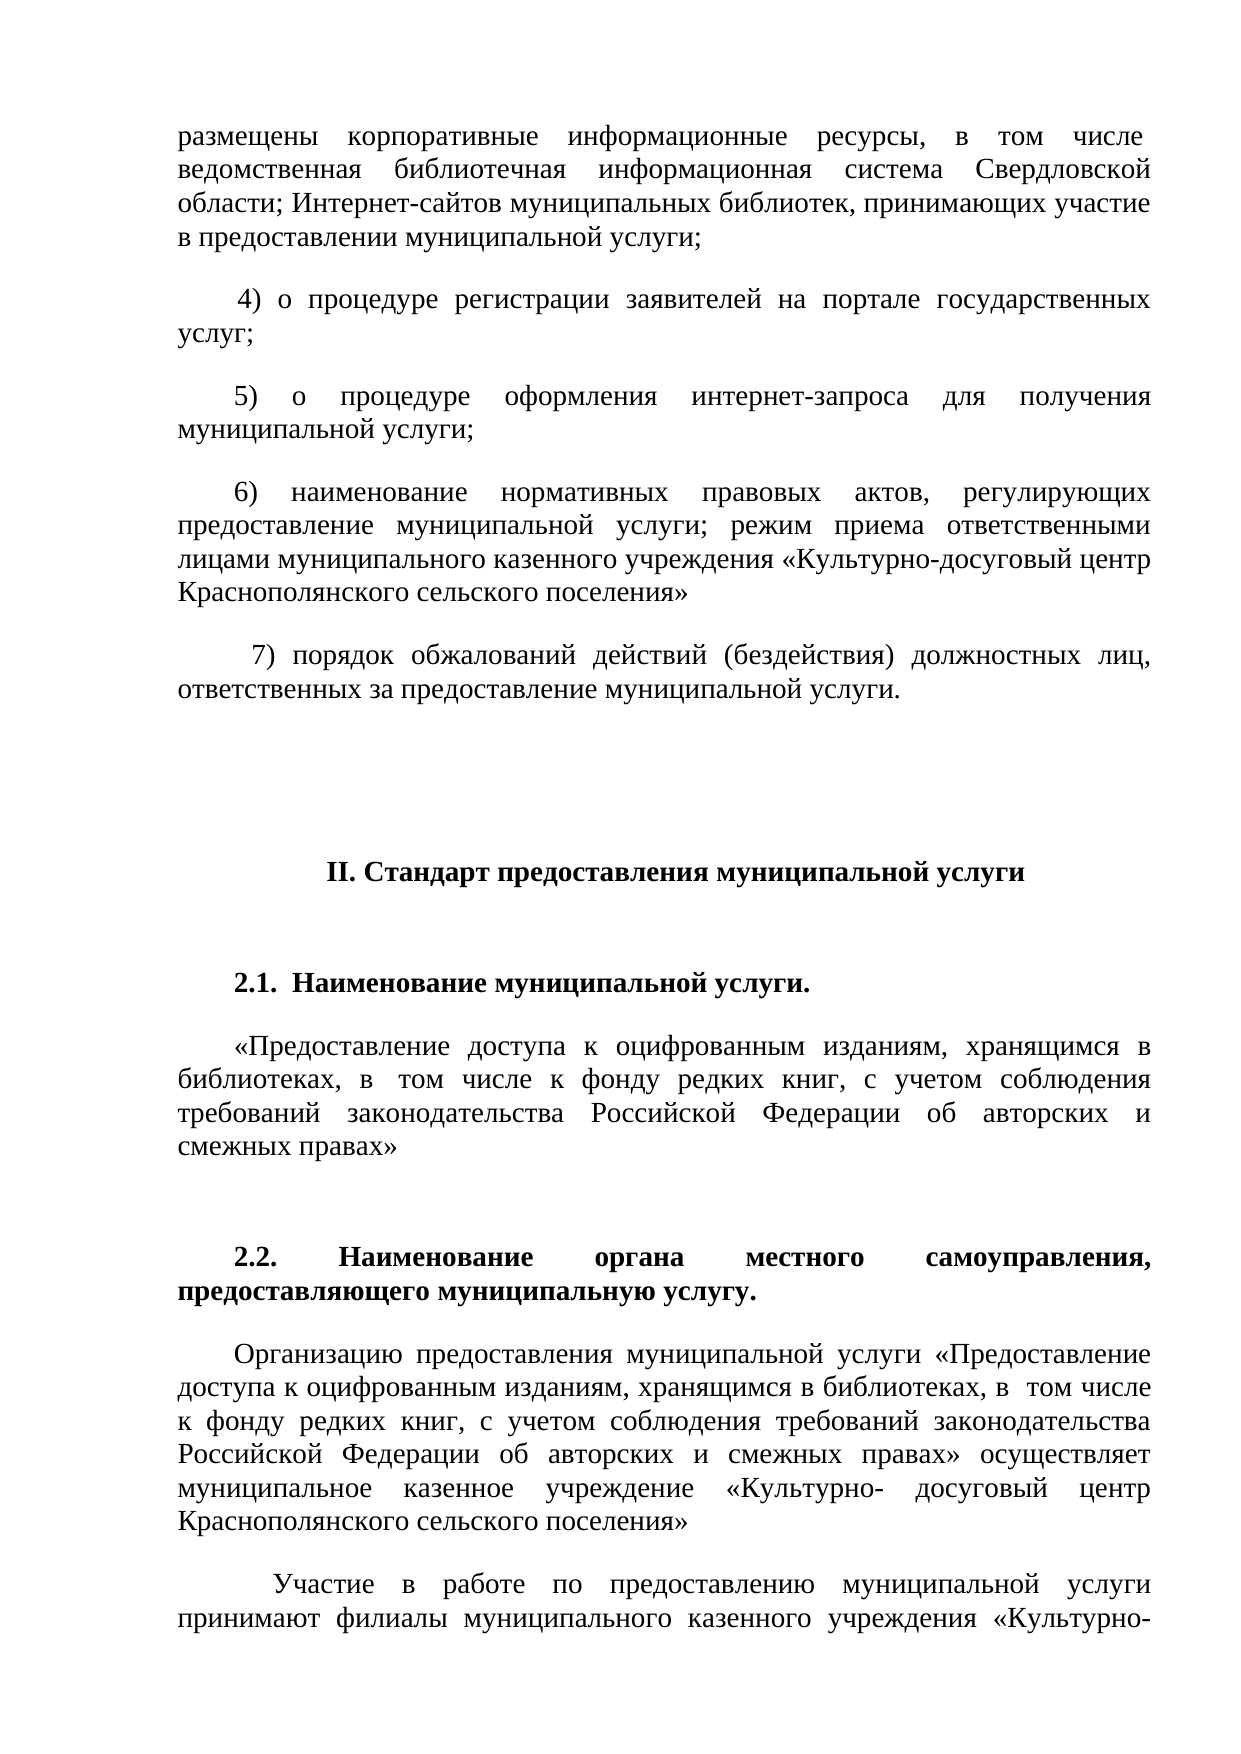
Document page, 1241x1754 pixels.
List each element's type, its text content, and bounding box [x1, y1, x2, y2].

text «Предоставление доступа к оцифрованным изданиям, хранящимся в библиотеках, в том числе к фонду редких книг, с учетом соблюдения требований законодательства Российской Федерации об авторских и смежных правах» [177, 1028, 1152, 1162]
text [177, 1566, 1152, 1633]
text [177, 118, 1152, 252]
text 2.2. Наименование органа местного самоуправления, предоставляющего муниципальную услугу. [177, 1239, 1152, 1307]
text 2.1. Наименование муниципальной услуги. [177, 965, 1152, 999]
text II. Стандарт предоставления муниципальной услуги [177, 854, 1152, 888]
text 4) о процедуре регистрации заявителей на портале государственных услуг; [177, 281, 1152, 348]
text 6) наименование нормативных правовых актов, регулирующих предоставление муниципальной услуги; режим приема ответственными лицами муниципального казенного учреждения «Культурно-досуговый центр Краснополянского сельского поселения» [177, 474, 1152, 608]
text 5) о процедуре оформления интернет-запроса для получения муниципальной услуги; [177, 378, 1152, 445]
text 7) порядок обжалований действий (бездействия) должностных лиц, ответственных за предоставление муниципальной услуги. [177, 637, 1152, 704]
text Организацию предоставления муниципальной услуги «Предоставление доступа к оцифрованным изданиям, хранящимся в библиотеках, в том числе к фонду редких книг, с учетом соблюдения требований законодательства Российской Федерации об авторских и смежных правах» осуществляет муниципальное казенное учреждение «Культурно- досуговый центр Краснополянского сельского поселения» [177, 1336, 1152, 1537]
